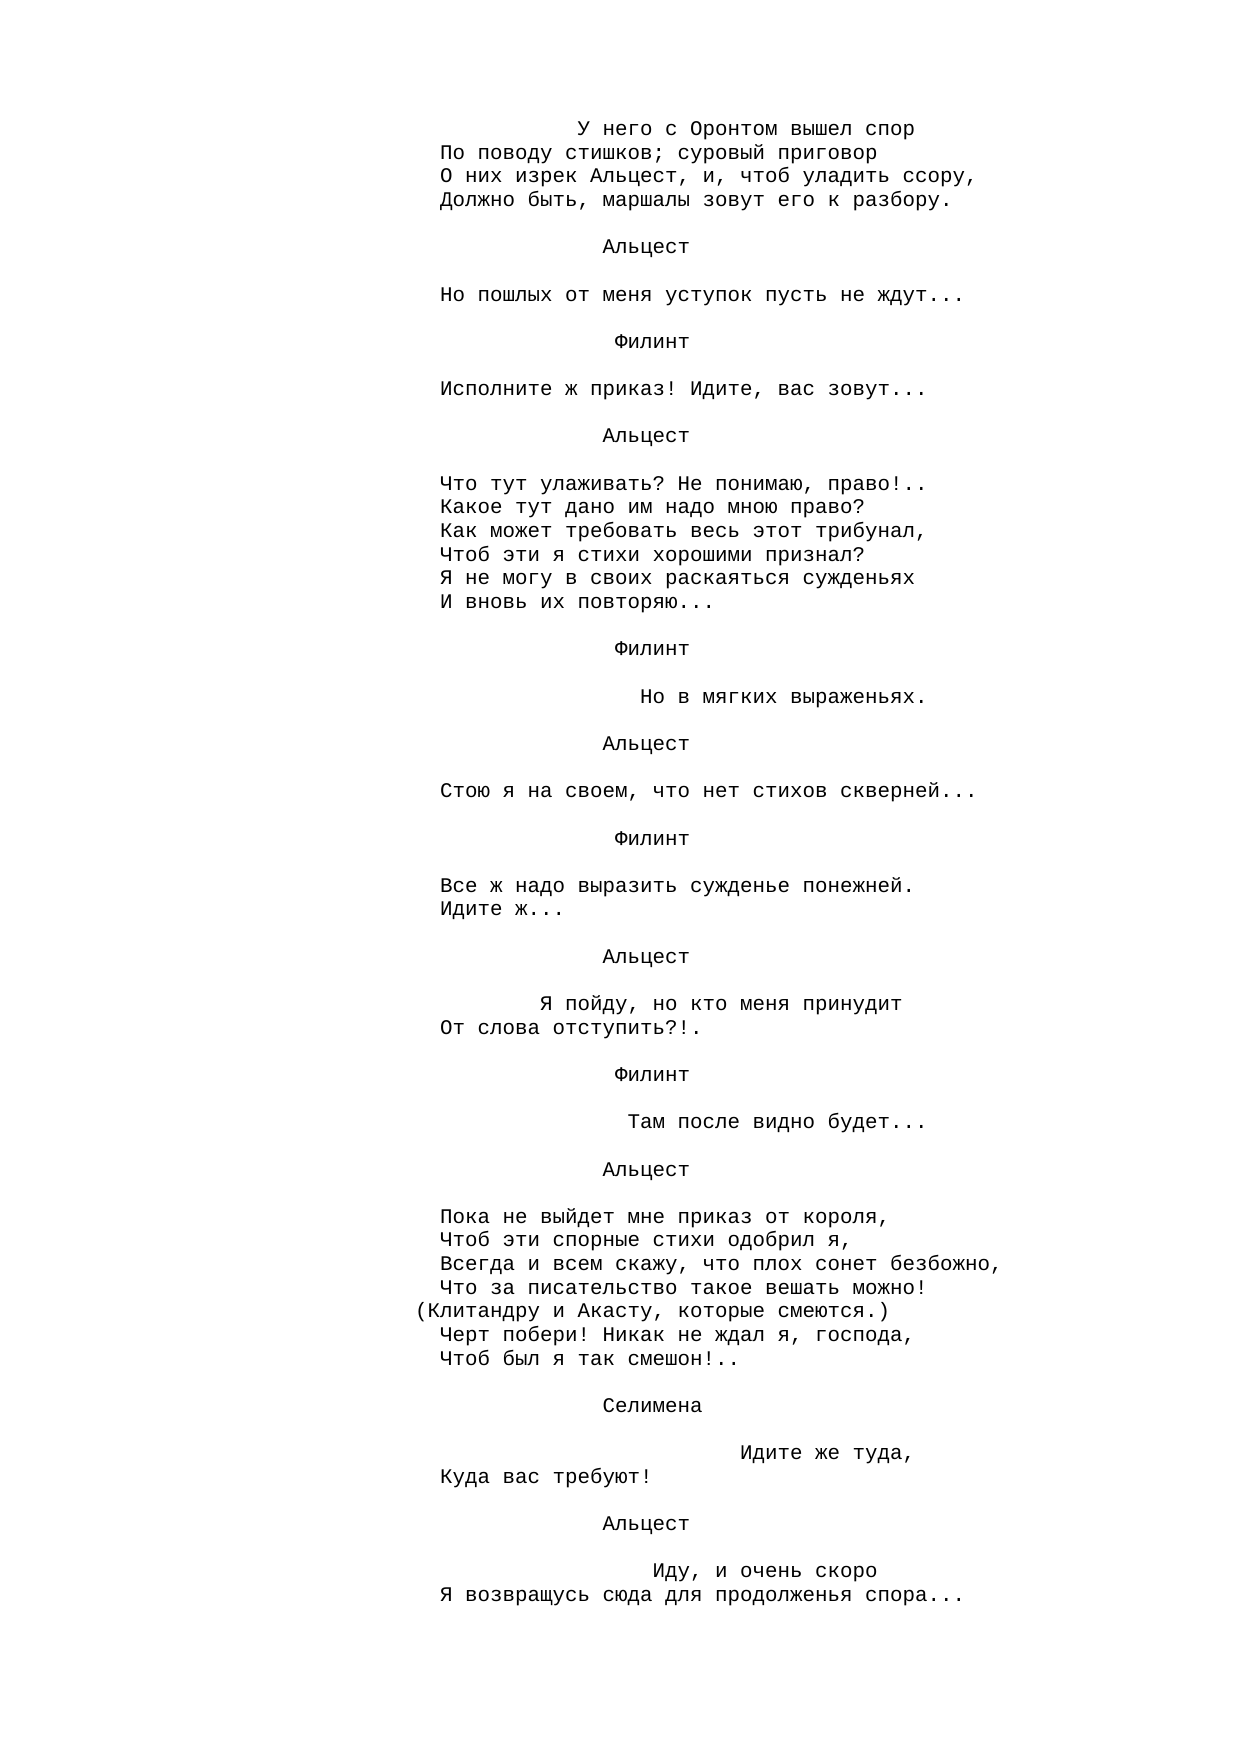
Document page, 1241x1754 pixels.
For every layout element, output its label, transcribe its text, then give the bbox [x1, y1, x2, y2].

text По поводу стишков; суровый приговор [177, 142, 1152, 165]
text Стою я на своем, что нет стихов скверней... [177, 780, 1152, 804]
text Идите ж... [177, 898, 1152, 922]
text Альцест [177, 1513, 1152, 1537]
text Альцест [177, 733, 1152, 757]
text Куда вас требуют! [177, 1466, 1152, 1489]
text О них изрек Альцест, и, чтоб уладить ссору, [177, 165, 1152, 189]
text Альцест [177, 426, 1152, 449]
text Что за писательство такое вешать можно! [177, 1277, 1152, 1300]
text Я не могу в своих раскаяться сужденьях [177, 567, 1152, 591]
text У него с Оронтом вышел спор [177, 118, 1152, 142]
text Но пошлых от меня уступок пусть не ждут... [177, 284, 1152, 307]
text Чтоб эти я стихи хорошими признал? [177, 544, 1152, 567]
text Пока не выйдет мне приказ от короля, [177, 1206, 1152, 1229]
text Идите же туда, [177, 1442, 1152, 1466]
text Я возвращусь сюда для продолженья спора... [177, 1584, 1152, 1608]
text Исполните ж приказ! Идите, вас зовут... [177, 378, 1152, 402]
text Там после видно будет... [177, 1111, 1152, 1135]
text (Клитандру и Акасту, которые смеются.) [177, 1300, 1152, 1324]
text Черт побери! Никак не ждал я, господа, [177, 1324, 1152, 1348]
text Филинт [177, 1064, 1152, 1088]
text От слова отступить?!. [177, 1017, 1152, 1040]
text Но в мягких выраженьях. [177, 686, 1152, 709]
text Альцест [177, 1158, 1152, 1182]
text Филинт [177, 638, 1152, 662]
text И вновь их повторяю... [177, 591, 1152, 615]
text Я пойду, но кто меня принудит [177, 993, 1152, 1017]
text Иду, и очень скоро [177, 1561, 1152, 1584]
text Филинт [177, 331, 1152, 354]
text Всегда и всем скажу, что плох сонет безбожно, [177, 1253, 1152, 1277]
text Альцест [177, 236, 1152, 260]
text Какое тут дано им надо мною право? [177, 496, 1152, 520]
text Селимена [177, 1395, 1152, 1419]
text Должно быть, маршалы зовут его к разбору. [177, 189, 1152, 213]
text Филинт [177, 827, 1152, 851]
text Чтоб эти спорные стихи одобрил я, [177, 1229, 1152, 1253]
text Что тут улаживать? Не понимаю, право!.. [177, 473, 1152, 496]
text Все ж надо выразить сужденье понежней. [177, 875, 1152, 898]
text Чтоб был я так смешон!.. [177, 1348, 1152, 1371]
text Альцест [177, 946, 1152, 969]
text Как может требовать весь этот трибунал, [177, 520, 1152, 544]
